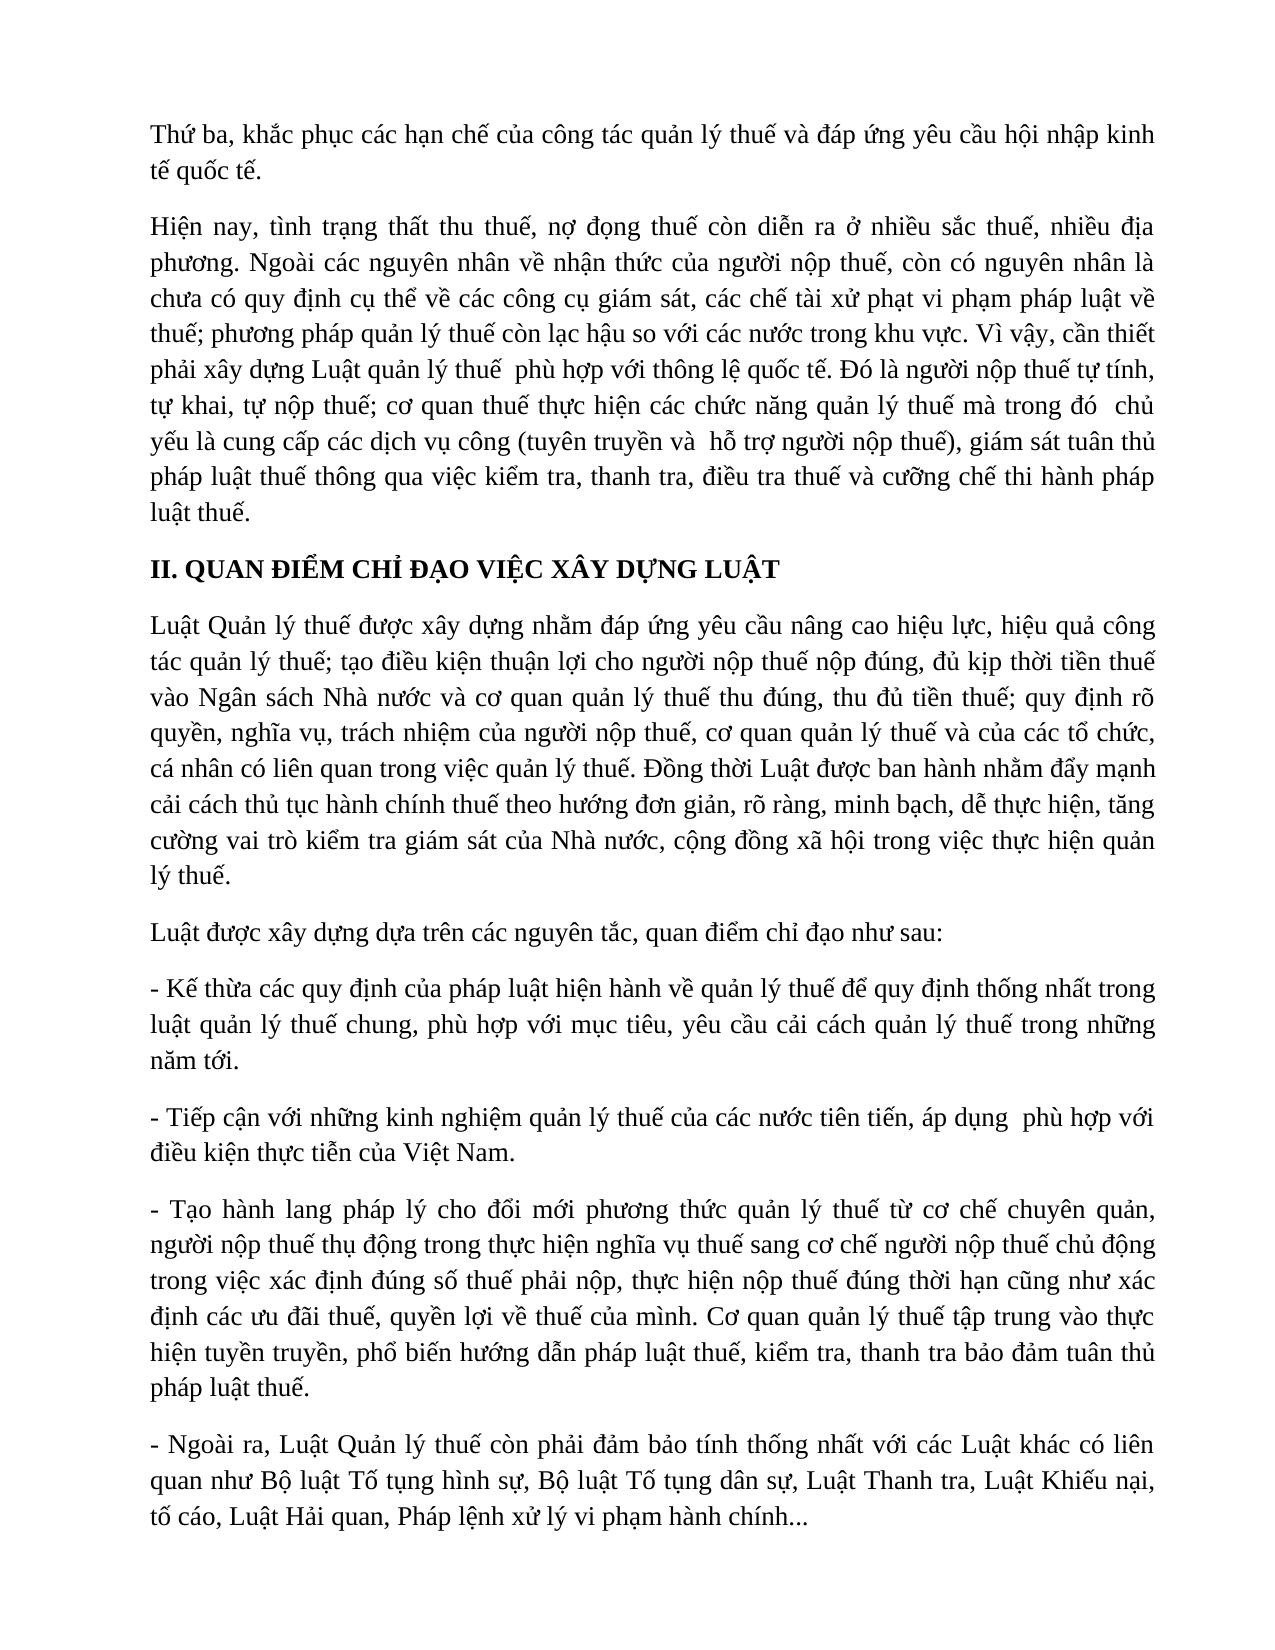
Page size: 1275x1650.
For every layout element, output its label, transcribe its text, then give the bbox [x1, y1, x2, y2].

text - Kế thừa các quy định của pháp luật hiện hành về quản lý thuế để quy định thống nhất trong luật quản lý thuế chung, phù hợp với mục tiêu, yêu cầu cải cách quản lý thuế trong những năm tới. [150, 973, 1157, 1075]
text - Tiếp cận với những kinh nghiệm quản lý thuế của các nước tiên tiến, áp dụng phù hợp với điều kiện thực tiễn của Việt Nam. [150, 1101, 1157, 1167]
text Luật được xây dựng dựa trên các nguyên tắc, quan điểm chỉ đạo như sau: [150, 916, 1157, 947]
text - Tạo hành lang pháp lý cho đổi mới phương thức quản lý thuế từ cơ chế chuyên quản, người nộp thuế thụ động trong thực hiện nghĩa vụ thuế sang cơ chế người nộp thuế chủ động trong việc xác định đúng số thuế phải nộp, thực hiện nộp thuế đúng thời hạn cũng như xác định các ưu đãi thuế, quyền lợi về thuế của mình. Cơ quan quản lý thuế tập trung vào thực hiện tuyền truyền, phổ biến hướng dẫn pháp luật thuế, kiểm tra, thanh tra bảo đảm tuân thủ pháp luật thuế. [150, 1193, 1157, 1403]
text Luật Quản lý thuế được xây dựng nhằm đáp ứng yêu cầu nâng cao hiệu lực, hiệu quả công tác quản lý thuế; tạo điều kiện thuận lợi cho người nộp thuế nộp đúng, đủ kịp thời tiền thuế vào Ngân sách Nhà nước và cơ quan quản lý thuế thu đúng, thu đủ tiền thuế; quy định rõ quyền, nghĩa vụ, trách nhiệm của người nộp thuế, cơ quan quản lý thuế và của các tổ chức, cá nhân có liên quan trong việc quản lý thuế. Đồng thời Luật được ban hành nhằm đẩy mạnh cải cách thủ tục hành chính thuế theo hướng đơn giản, rõ ràng, minh bạch, dễ thực hiện, tăng cường vai trò kiểm tra giám sát của Nhà nước, cộng đồng xã hội trong việc thực hiện quản lý thuế. [150, 609, 1157, 891]
text - Ngoài ra, Luật Quản lý thuế còn phải đảm bảo tính thống nhất với các Luật khác có liên quan như Bộ luật Tố tụng hình sự, Bộ luật Tố tụng dân sự, Luật Thanh tra, Luật Khiếu nại, tố cáo, Luật Hải quan, Pháp lệnh xử lý vi phạm hành chính... [150, 1428, 1157, 1531]
text Hiện nay, tình trạng thất thu thuế, nợ đọng thuế còn diễn ra ở nhiều sắc thuế, nhiều địa phương. Ngoài các nguyên nhân về nhận thức của người nộp thuế, còn có nguyên nhân là chưa có quy định cụ thể về các công cụ giám sát, các chế tài xử phạt vi phạm pháp luật về thuế; phương pháp quản lý thuế còn lạc hậu so với các nước trong khu vực. Vì vậy, cần thiết phải xây dựng Luật quản lý thuế phù hợp với thông lệ quốc tế. Đó là người nộp thuế tự tính, tự khai, tự nộp thuế; cơ quan thuế thực hiện các chức năng quản lý thuế mà trong đó chủ yếu là cung cấp các dịch vụ công (tuyên truyền và hỗ trợ người nộp thuế), giám sát tuân thủ pháp luật thuế thông qua việc kiểm tra, thanh tra, điều tra thuế và cưỡng chế thi hành pháp luật thuế. [150, 210, 1157, 527]
text II. QUAN ĐIỂM CHỈ ĐẠO VIỆC XÂY DỰNG LUẬT [150, 553, 1157, 584]
text Thứ ba, khắc phục các hạn chế của công tác quản lý thuế và đáp ứng yêu cầu hội nhập kinh tế quốc tế. [150, 118, 1157, 185]
